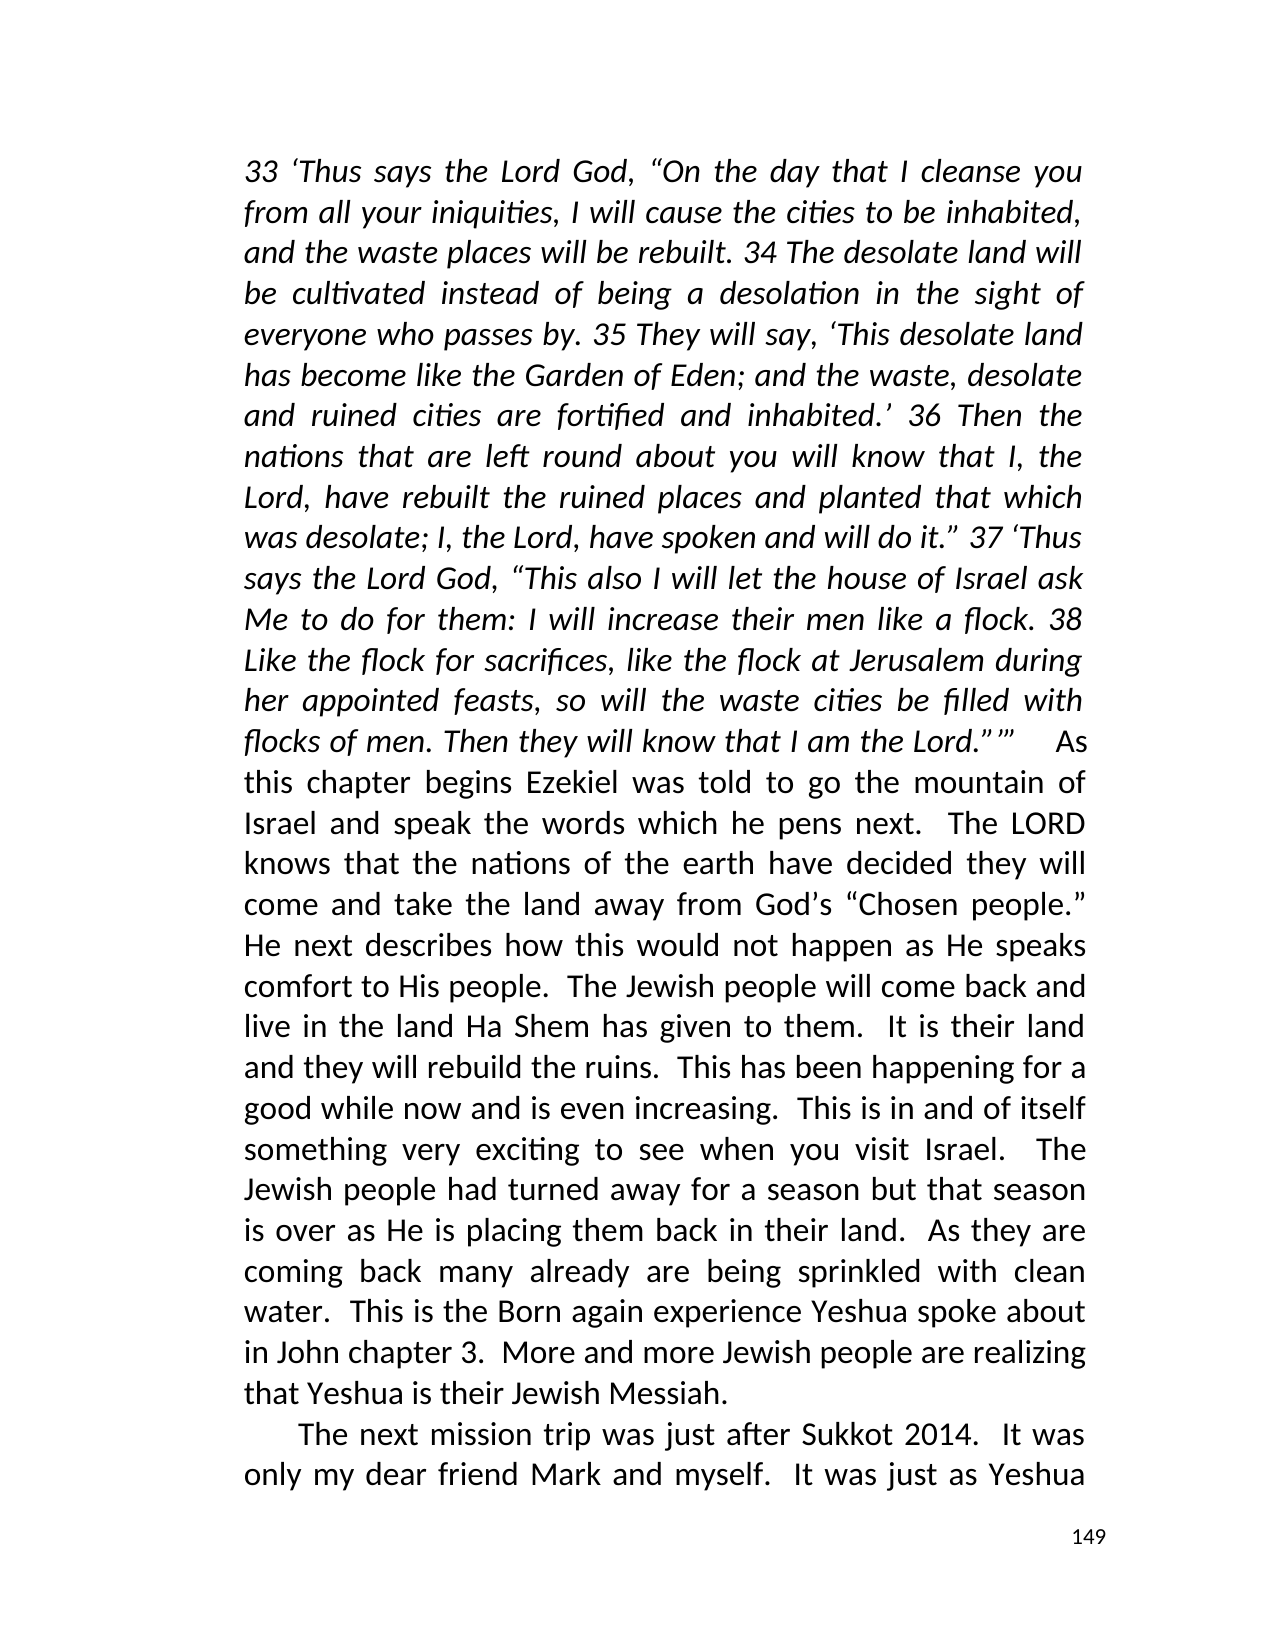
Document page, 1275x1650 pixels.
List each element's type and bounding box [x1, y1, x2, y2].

text [244, 150, 1087, 1413]
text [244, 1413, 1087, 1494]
